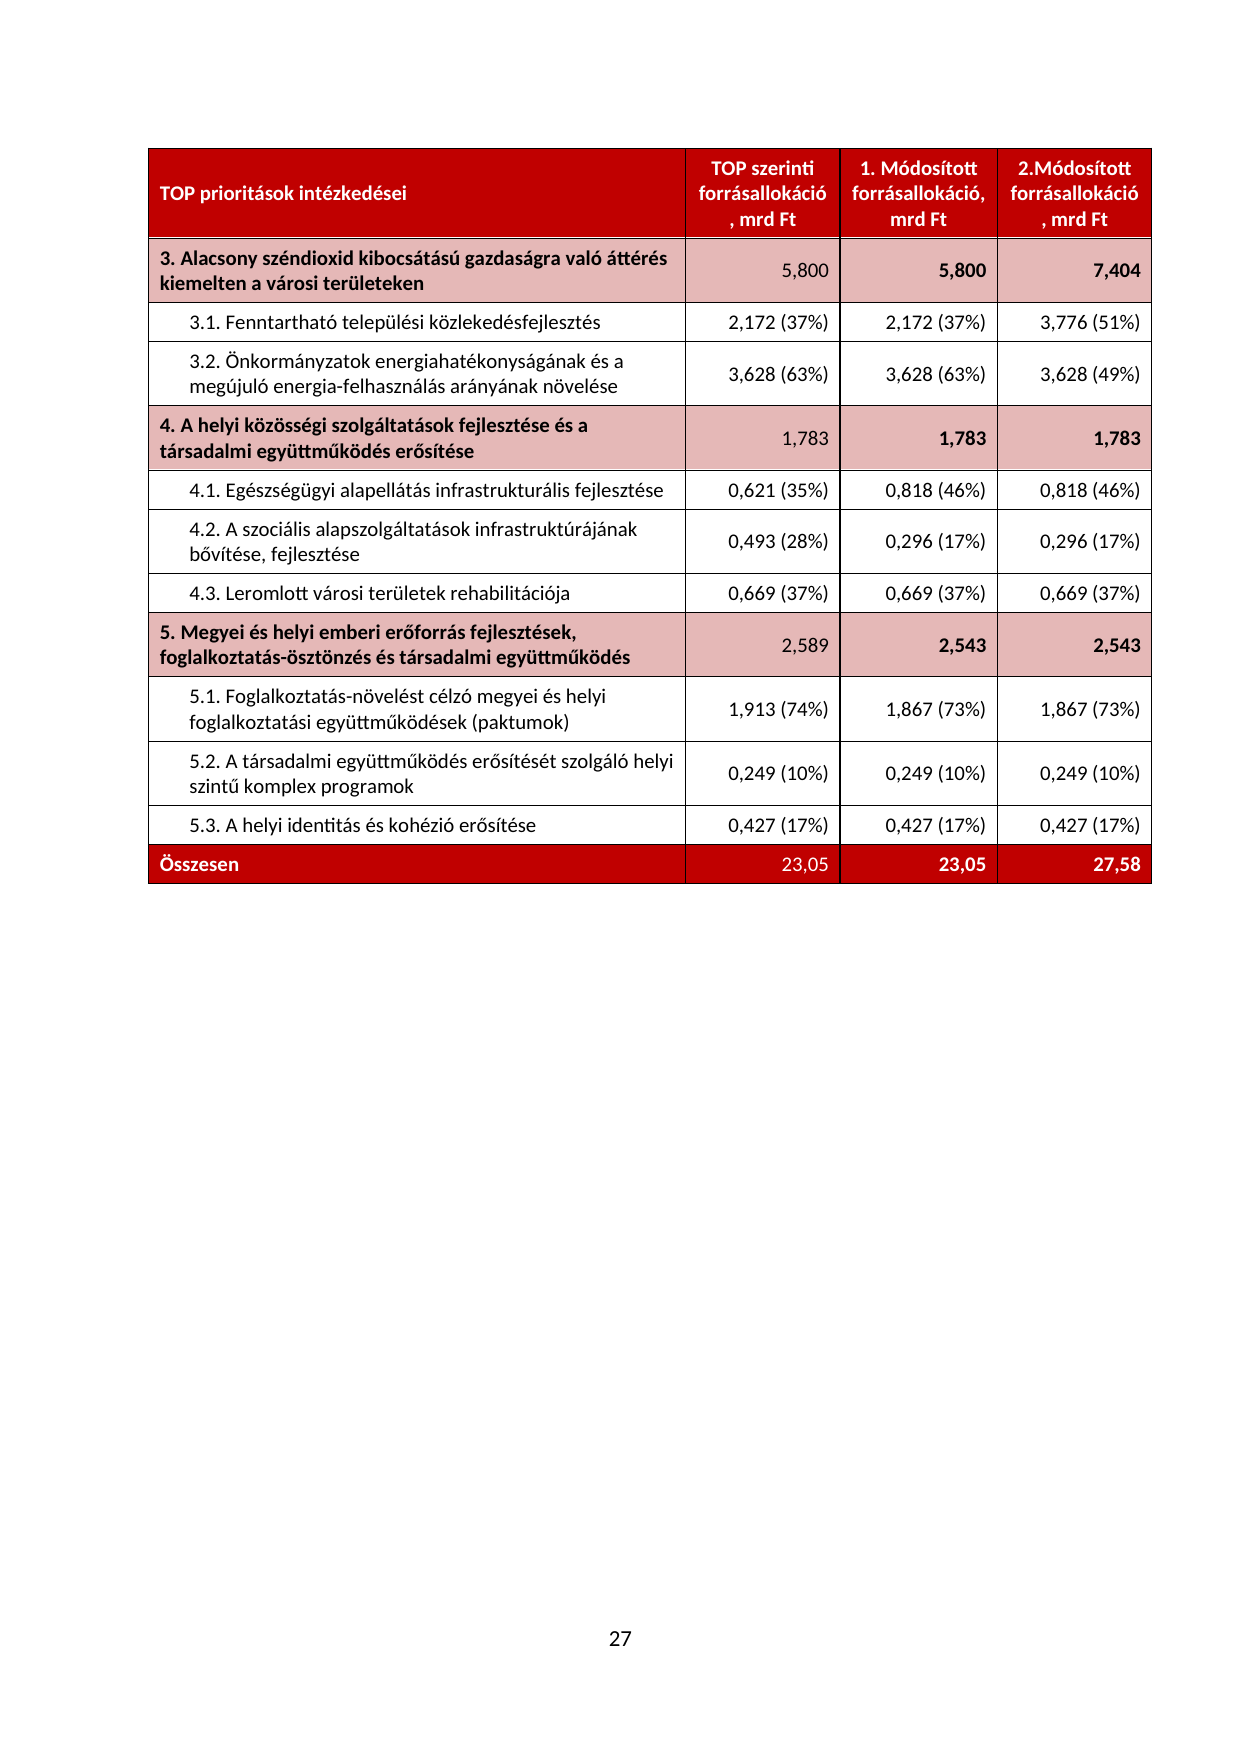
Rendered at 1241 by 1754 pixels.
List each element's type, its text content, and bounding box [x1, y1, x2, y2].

table_cell 4.3. Leromlott városi területek rehabilitációja [149, 574, 685, 612]
table_header TOP prioritások intézkedései [149, 149, 685, 237]
table_cell 2,172 (37%) [841, 303, 997, 341]
table_cell 0,493 (28%) [686, 510, 839, 573]
table_cell 1,783 [998, 406, 1151, 469]
table_cell 3,628 (63%) [841, 342, 997, 405]
table_cell 5,800 [841, 239, 997, 302]
table_cell 5.2. A társadalmi együttműködés erősítését szolgáló helyi szintű komplex programok [149, 742, 685, 805]
table_cell 0,669 (37%) [841, 574, 997, 612]
table_cell 1,867 (73%) [998, 677, 1151, 741]
table_cell 5.1. Foglalkoztatás-növelést célzó megyei és helyi foglalkoztatási együttműködések (paktumok) [149, 677, 685, 741]
table_cell 4.2. A szociális alapszolgáltatások infrastruktúrájának bővítése, fejlesztése [149, 510, 685, 573]
table_cell 4.1. Egészségügyi alapellátás infrastrukturális fejlesztése [149, 471, 685, 508]
table_cell 3,628 (63%) [686, 342, 839, 405]
table_cell 1,867 (73%) [841, 677, 997, 741]
table_cell 4. A helyi közösségi szolgáltatások fejlesztése és a társadalmi együttműködés erősítése [149, 406, 685, 469]
table_cell 3.2. Önkormányzatok energiahatékonyságának és a megújuló energia-felhasználás arányának növelése [149, 342, 685, 405]
table_cell 2,172 (37%) [686, 303, 839, 341]
table_cell 1,913 (74%) [686, 677, 839, 741]
table_cell 0,818 (46%) [998, 471, 1151, 508]
table_cell 0,669 (37%) [998, 574, 1151, 612]
table_cell 3,628 (49%) [998, 342, 1151, 405]
table_cell 3.1. Fenntartható települési közlekedésfejlesztés [149, 303, 685, 341]
table_cell 0,427 (17%) [841, 806, 997, 844]
table_cell 0,296 (17%) [841, 510, 997, 573]
table_cell 5. Megyei és helyi emberi erőforrás fejlesztések, foglalkoztatás-ösztönzés és társadalmi együttműködés [149, 613, 685, 676]
table_cell 1,783 [686, 406, 839, 469]
table_header 1. Módosított forrásallokáció, mrd Ft [841, 149, 997, 237]
table_cell 3. Alacsony széndioxid kibocsátású gazdaságra való áttérés kiemelten a városi területeken [149, 239, 685, 302]
table_cell 5,800 [686, 239, 839, 302]
table_cell 2,589 [686, 613, 839, 676]
table_cell 23,05 [841, 845, 997, 883]
table_header TOP szerinti forrásallokáció, mrd Ft [686, 149, 839, 237]
table_cell 0,249 (10%) [841, 742, 997, 805]
table_cell 0,427 (17%) [998, 806, 1151, 844]
table_cell 0,621 (35%) [686, 471, 839, 508]
table_cell 2,543 [841, 613, 997, 676]
table_cell 1,783 [841, 406, 997, 469]
table_cell 5.3. A helyi identitás és kohézió erősítése [149, 806, 685, 844]
table_cell 3,776 (51%) [998, 303, 1151, 341]
table_cell 7,404 [998, 239, 1151, 302]
table_cell 0,427 (17%) [686, 806, 839, 844]
table_cell 23,05 [686, 845, 839, 883]
table_cell 0,249 (10%) [998, 742, 1151, 805]
table_cell 2,543 [998, 613, 1151, 676]
table_cell 0,818 (46%) [841, 471, 997, 508]
table_cell 27,58 [998, 845, 1151, 883]
table_header 2.Módosított forrásallokáció, mrd Ft [998, 149, 1151, 237]
table_cell 0,669 (37%) [686, 574, 839, 612]
table_cell 0,296 (17%) [998, 510, 1151, 573]
table_cell 0,249 (10%) [686, 742, 839, 805]
table_cell Összesen [149, 845, 685, 883]
